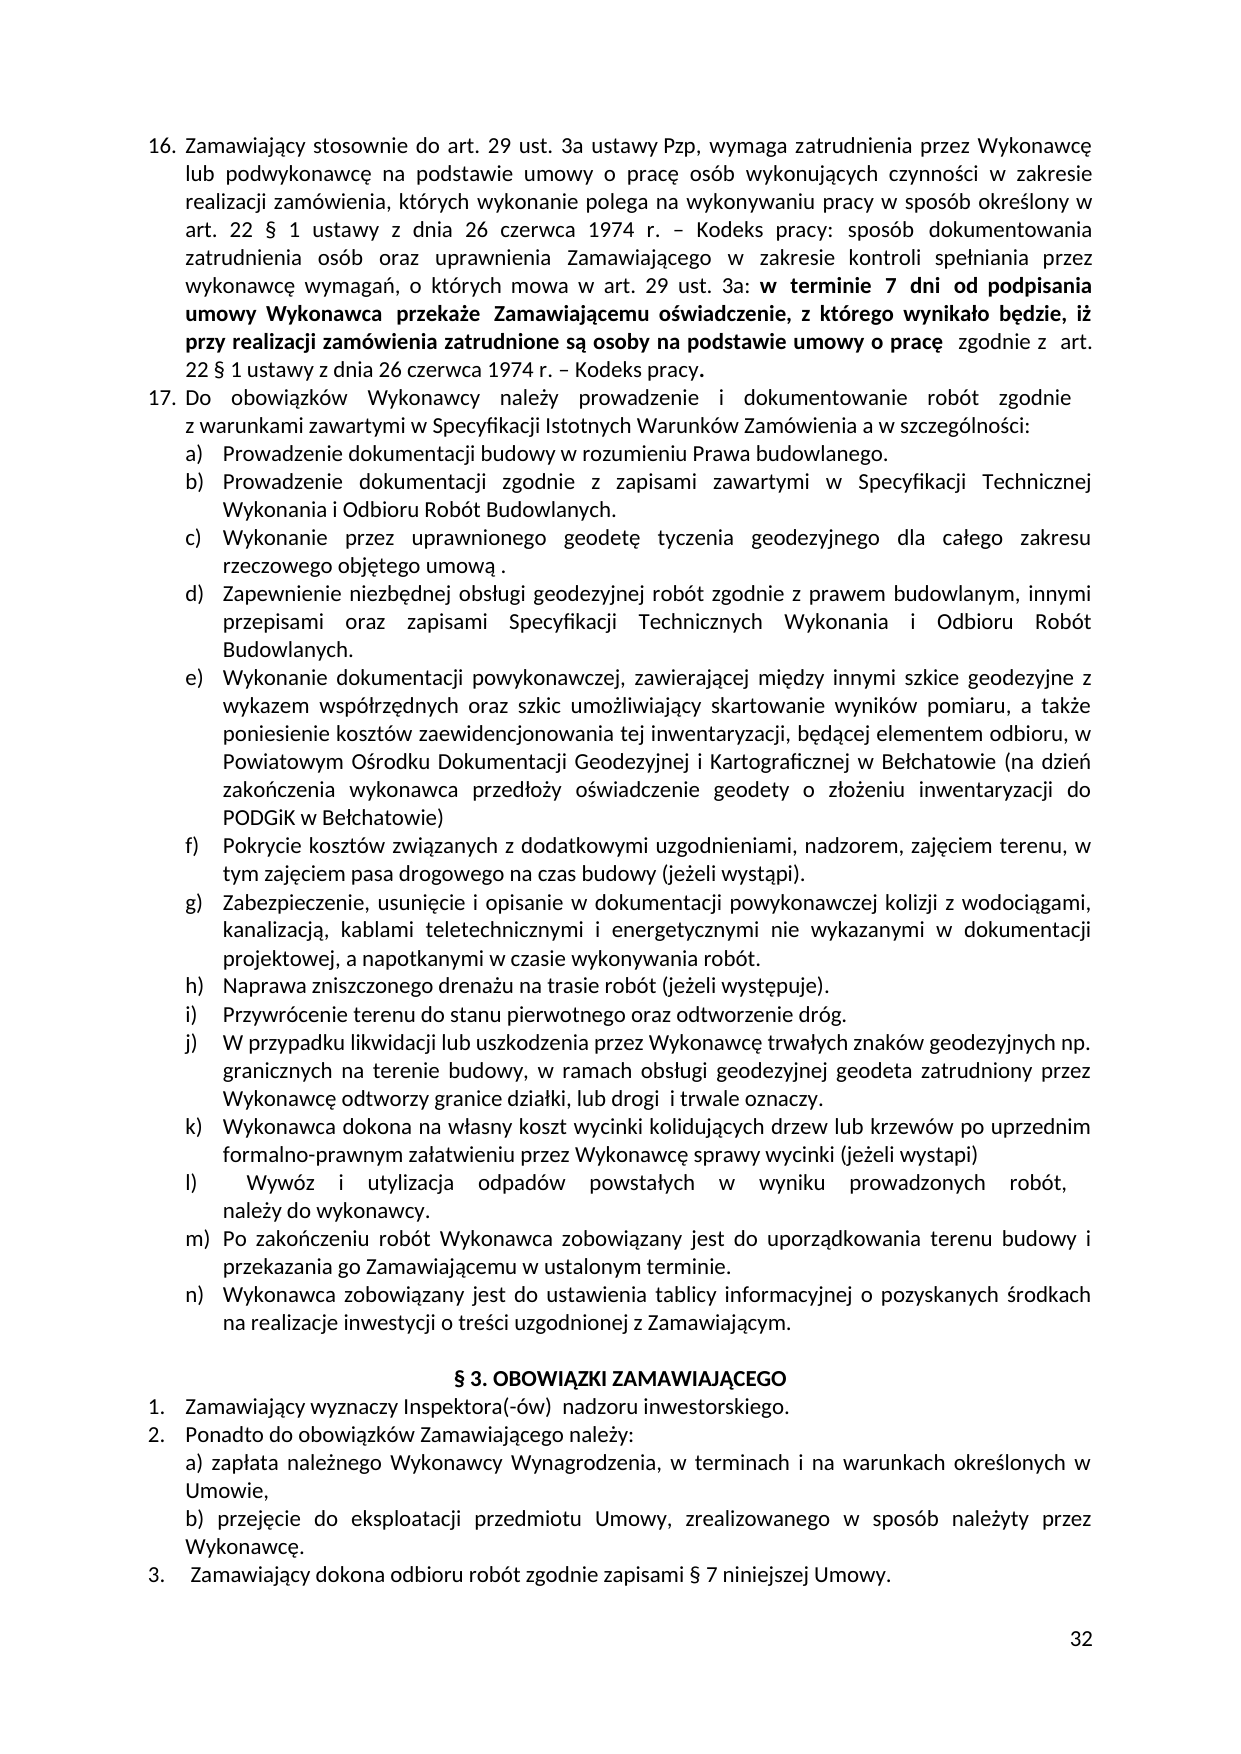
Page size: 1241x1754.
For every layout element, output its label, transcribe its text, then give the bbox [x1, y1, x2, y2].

list Do obowiązków Wykonawcy należy prowadzenie i dokumentowanie robót zgodnie z warunkami zawartymi w Specyfikacji Istotnych Warunków Zamówienia a w szczególności: [148, 383, 1093, 439]
list Prowadzenie dokumentacji zgodnie z zapisami zawartymi w Specyfikacji Technicznej Wykonania i Odbioru Robót Budowlanych. [185, 467, 1093, 523]
list Przywrócenie terenu do stanu pierwotnego oraz odtworzenie dróg. [185, 1000, 1093, 1028]
list Wykonanie dokumentacji powykonawczej, zawierającej między innymi szkice geodezyjne z wykazem współrzędnych oraz szkic umożliwiający skartowanie wyników pomiaru, a także poniesienie kosztów zaewidencjonowania tej inwentaryzacji, będącej elementem odbioru, w Powiatowym Ośrodku Dokumentacji Geodezyjnej i Kartograficznej w Bełchatowie (na dzień zakończenia wykonawca przedłoży oświadczenie geodety o złożeniu inwentaryzacji do PODGiK w Bełchatowie) [185, 663, 1093, 832]
list Zamawiający stosownie do art. 29 ust. 3a ustawy Pzp, wymaga zatrudnienia przez Wykonawcę lub podwykonawcę na podstawie umowy o pracę osób wykonujących czynności w zakresie realizacji zamówienia, których wykonanie polega na wykonywaniu pracy w sposób określony w art. 22 § 1 ustawy z dnia 26 czerwca 1974 r. – Kodeks pracy: sposób dokumentowania zatrudnienia osób oraz uprawnienia Zamawiającego w zakresie kontroli spełniania przez wykonawcę wymagań, o których mowa w art. 29 ust. 3a: w terminie 7 dni od podpisania umowy Wykonawca przekaże Zamawiającemu oświadczenie, z którego wynikało będzie, iż przy realizacji zamówienia zatrudnione są osoby na podstawie umowy o pracę zgodnie z art. 22 § 1 ustawy z dnia 26 czerwca 1974 r. – Kodeks pracy. [148, 131, 1093, 383]
list Prowadzenie dokumentacji budowy w rozumieniu Prawa budowlanego. [185, 439, 1093, 467]
list a) zapłata należnego Wykonawcy Wynagrodzenia, w terminach i na warunkach określonych w Umowie, [185, 1448, 1093, 1504]
list Wykonanie przez uprawnionego geodetę tyczenia geodezyjnego dla całego zakresu rzeczowego objętego umową . [185, 523, 1093, 579]
list Zapewnienie niezbędnej obsługi geodezyjnej robót zgodnie z prawem budowlanym, innymi przepisami oraz zapisami Specyfikacji Technicznych Wykonania i Odbioru Robót Budowlanych. [185, 579, 1093, 663]
list b) przejęcie do eksploatacji przedmiotu Umowy, zrealizowanego w sposób należyty przez Wykonawcę. [185, 1504, 1093, 1560]
text § 3. OBOWIĄZKI ZAMAWIAJĄCEGO [148, 1364, 1093, 1392]
list Wykonawca zobowiązany jest do ustawienia tablicy informacyjnej o pozyskanych środkach na realizacje inwestycji o treści uzgodnionej z Zamawiającym. [185, 1280, 1093, 1336]
list Wykonawca dokona na własny koszt wycinki kolidujących drzew lub krzewów po uprzednim formalno-prawnym załatwieniu przez Wykonawcę sprawy wycinki (jeżeli wystapi) [185, 1112, 1093, 1168]
list Po zakończeniu robót Wykonawca zobowiązany jest do uporządkowania terenu budowy i przekazania go Zamawiającemu w ustalonym terminie. [185, 1224, 1093, 1280]
list W przypadku likwidacji lub uszkodzenia przez Wykonawcę trwałych znaków geodezyjnych np. granicznych na terenie budowy, w ramach obsługi geodezyjnej geodeta zatrudniony przez Wykonawcę odtworzy granice działki, lub drogi i trwale oznaczy. [185, 1028, 1093, 1112]
list Zamawiający dokona odbioru robót zgodnie zapisami § 7 niniejszej Umowy. [148, 1560, 1093, 1588]
list Naprawa zniszczonego drenażu na trasie robót (jeżeli występuje). [185, 972, 1093, 1000]
list Wywóz i utylizacja odpadów powstałych w wyniku prowadzonych robót, należy do wykonawcy. [185, 1168, 1093, 1224]
list Ponadto do obowiązków Zamawiającego należy: [148, 1420, 1093, 1448]
list Zamawiający wyznaczy Inspektora(-ów) nadzoru inwestorskiego. [148, 1392, 1093, 1420]
list Pokrycie kosztów związanych z dodatkowymi uzgodnieniami, nadzorem, zajęciem terenu, w tym zajęciem pasa drogowego na czas budowy (jeżeli wystąpi). [185, 832, 1093, 888]
list Zabezpieczenie, usunięcie i opisanie w dokumentacji powykonawczej kolizji z wodociągami, kanalizacją, kablami teletechnicznymi i energetycznymi nie wykazanymi w dokumentacji projektowej, a napotkanymi w czasie wykonywania robót. [185, 888, 1093, 972]
